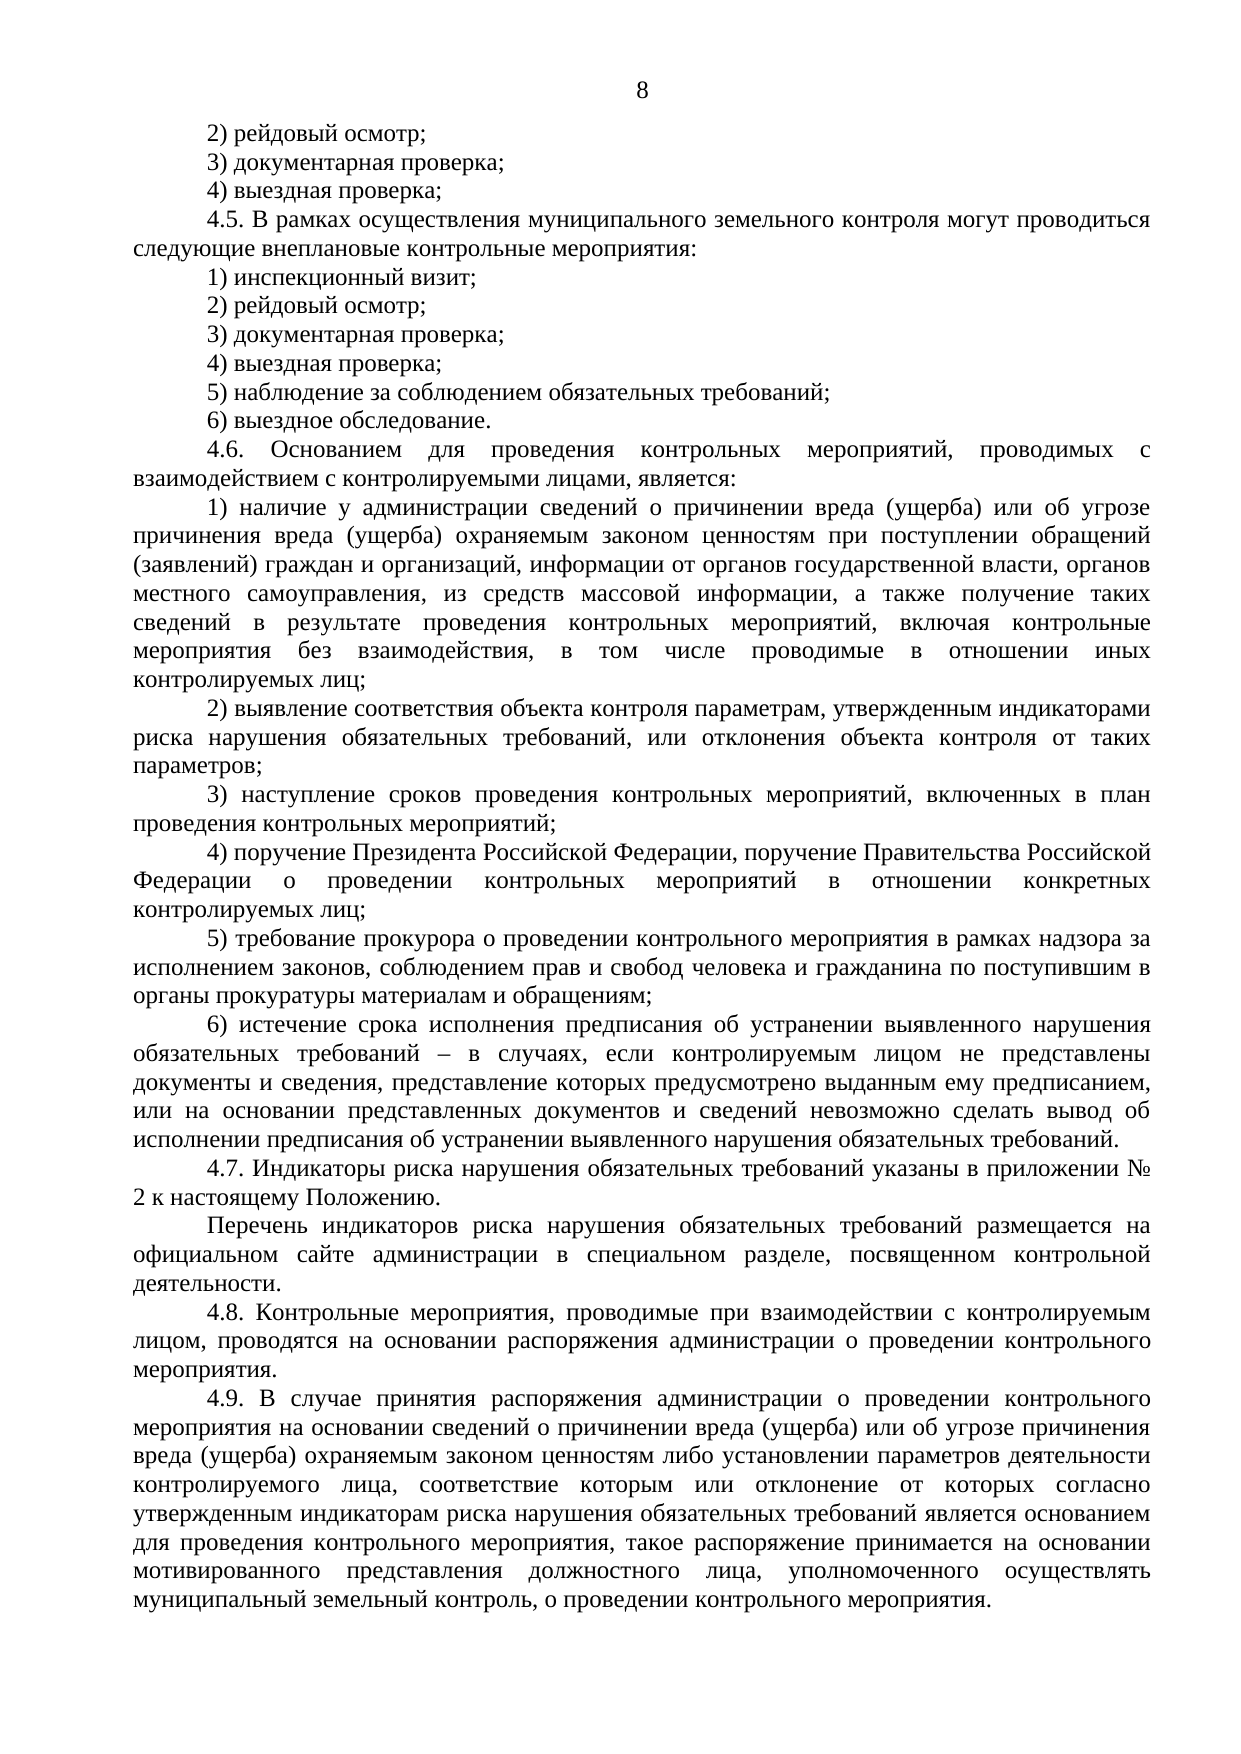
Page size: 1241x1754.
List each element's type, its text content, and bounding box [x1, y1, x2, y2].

text Перечень индикаторов риска нарушения обязательных требований размещается на официальном сайте администрации в специальном разделе, посвященном контрольной деятельности. [133, 1211, 1152, 1297]
text 6) выездное обследование. [133, 406, 1152, 434]
text 2) выявление соответствия объекта контроля параметрам, утвержденным индикаторами риска нарушения обязательных требований, или отклонения объекта контроля от таких параметров; [133, 693, 1152, 779]
text 2) рейдовый осмотр; [133, 118, 1152, 147]
text 4.8. Контрольные мероприятия, проводимые при взаимодействии с контролируемым лицом, проводятся на основании распоряжения администрации о проведении контрольного мероприятия. [133, 1297, 1152, 1383]
text 4) выездная проверка; [133, 176, 1152, 204]
text 4) выездная проверка; [133, 348, 1152, 377]
text 4) поручение Президента Российской Федерации, поручение Правительства Российской Федерации о проведении контрольных мероприятий в отношении конкретных контролируемых лиц; [133, 837, 1152, 923]
text 5) требование прокурора о проведении контрольного мероприятия в рамках надзора за исполнением законов, соблюдением прав и свобод человека и гражданина по поступившим в органы прокуратуры материалам и обращениям; [133, 923, 1152, 1009]
text 1) инспекционный визит; [133, 262, 1152, 291]
text 6) истечение срока исполнения предписания об устранении выявленного нарушения обязательных требований – в случаях, если контролируемым лицом не представлены документы и сведения, представление которых предусмотрено выданным ему предписанием, или на основании представленных документов и сведений невозможно сделать вывод об исполнении предписания об устранении выявленного нарушения обязательных требований. [133, 1009, 1152, 1153]
text 4.5. В рамках осуществления муниципального земельного контроля могут проводиться следующие внеплановые контрольные мероприятия: [133, 204, 1152, 262]
text 2) рейдовый осмотр; [133, 291, 1152, 319]
text 4.9. В случае принятия распоряжения администрации о проведении контрольного мероприятия на основании сведений о причинении вреда (ущерба) или об угрозе причинения вреда (ущерба) охраняемым законом ценностям либо установлении параметров деятельности контролируемого лица, соответствие которым или отклонение от которых согласно утвержденным индикаторам риска нарушения обязательных требований является основанием для проведения контрольного мероприятия, такое распоряжение принимается на основании мотивированного представления должностного лица, уполномоченного осуществлять муниципальный земельный контроль, о проведении контрольного мероприятия. [133, 1383, 1152, 1613]
text 1) наличие у администрации сведений о причинении вреда (ущерба) или об угрозе причинения вреда (ущерба) охраняемым законом ценностям при поступлении обращений (заявлений) граждан и организаций, информации от органов государственной власти, органов местного самоуправления, из средств массовой информации, а также получение таких сведений в результате проведения контрольных мероприятий, включая контрольные мероприятия без взаимодействия, в том числе проводимые в отношении иных контролируемых лиц; [133, 492, 1152, 693]
text 3) наступление сроков проведения контрольных мероприятий, включенных в план проведения контрольных мероприятий; [133, 779, 1152, 837]
text 4.7. Индикаторы риска нарушения обязательных требований указаны в приложении № 2 к настоящему Положению. [133, 1153, 1152, 1211]
text 3) документарная проверка; [133, 147, 1152, 176]
text 4.6. Основанием для проведения контрольных мероприятий, проводимых с взаимодействием с контролируемыми лицами, является: [133, 434, 1152, 492]
text 3) документарная проверка; [133, 319, 1152, 348]
text 5) наблюдение за соблюдением обязательных требований; [133, 377, 1152, 406]
